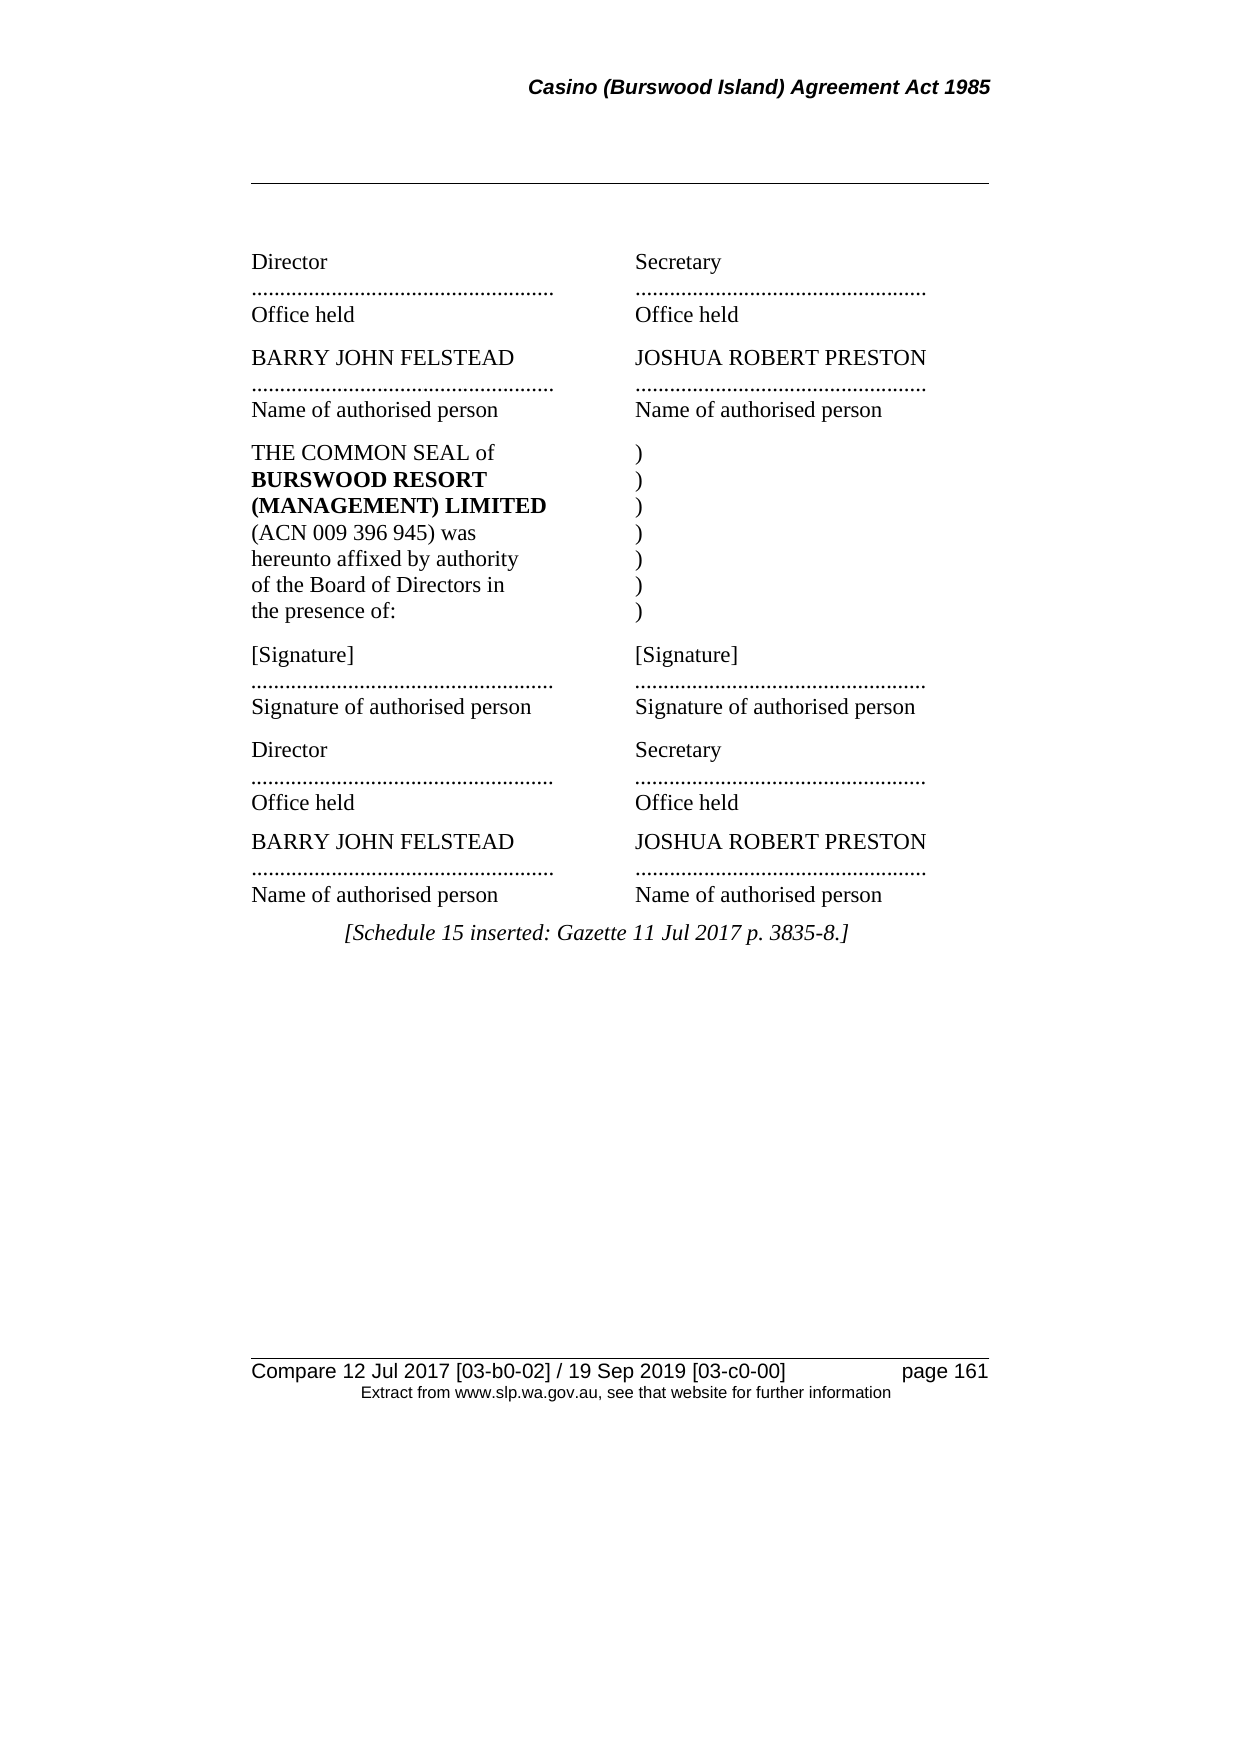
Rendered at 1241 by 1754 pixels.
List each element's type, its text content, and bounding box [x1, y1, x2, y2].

text Barry john Felstead JOSHUA ROBERT PRESTON ..................................................... ................................................... Name of authorised person Name of authorised person [251, 344, 989, 423]
text THE COMMON SEAL of ) BURSWOOD RESORT ) (MANAGEMENT) LIMITED ) (ACN 009 396 945) was ) hereunto affixed by authority ) of the Board of Directors in ) the presence of: ) [251, 439, 989, 624]
text [Schedule 15 inserted: Gazette 11 Jul 2017 p. 3835-8.] [251, 919, 989, 946]
text Director Secretary ..................................................... ................................................... Office held Office held [251, 736, 989, 815]
text Barry john Felstead JOSHUA ROBERT PRESTON ..................................................... ................................................... Name of authorised person Name of authorised person [251, 828, 989, 907]
text Director Secretary ..................................................... ................................................... Office held Office held [251, 248, 989, 327]
text [Signature] [Signature] ..................................................... ................................................... Signature of authorised person Signature of authorised person [251, 641, 989, 720]
